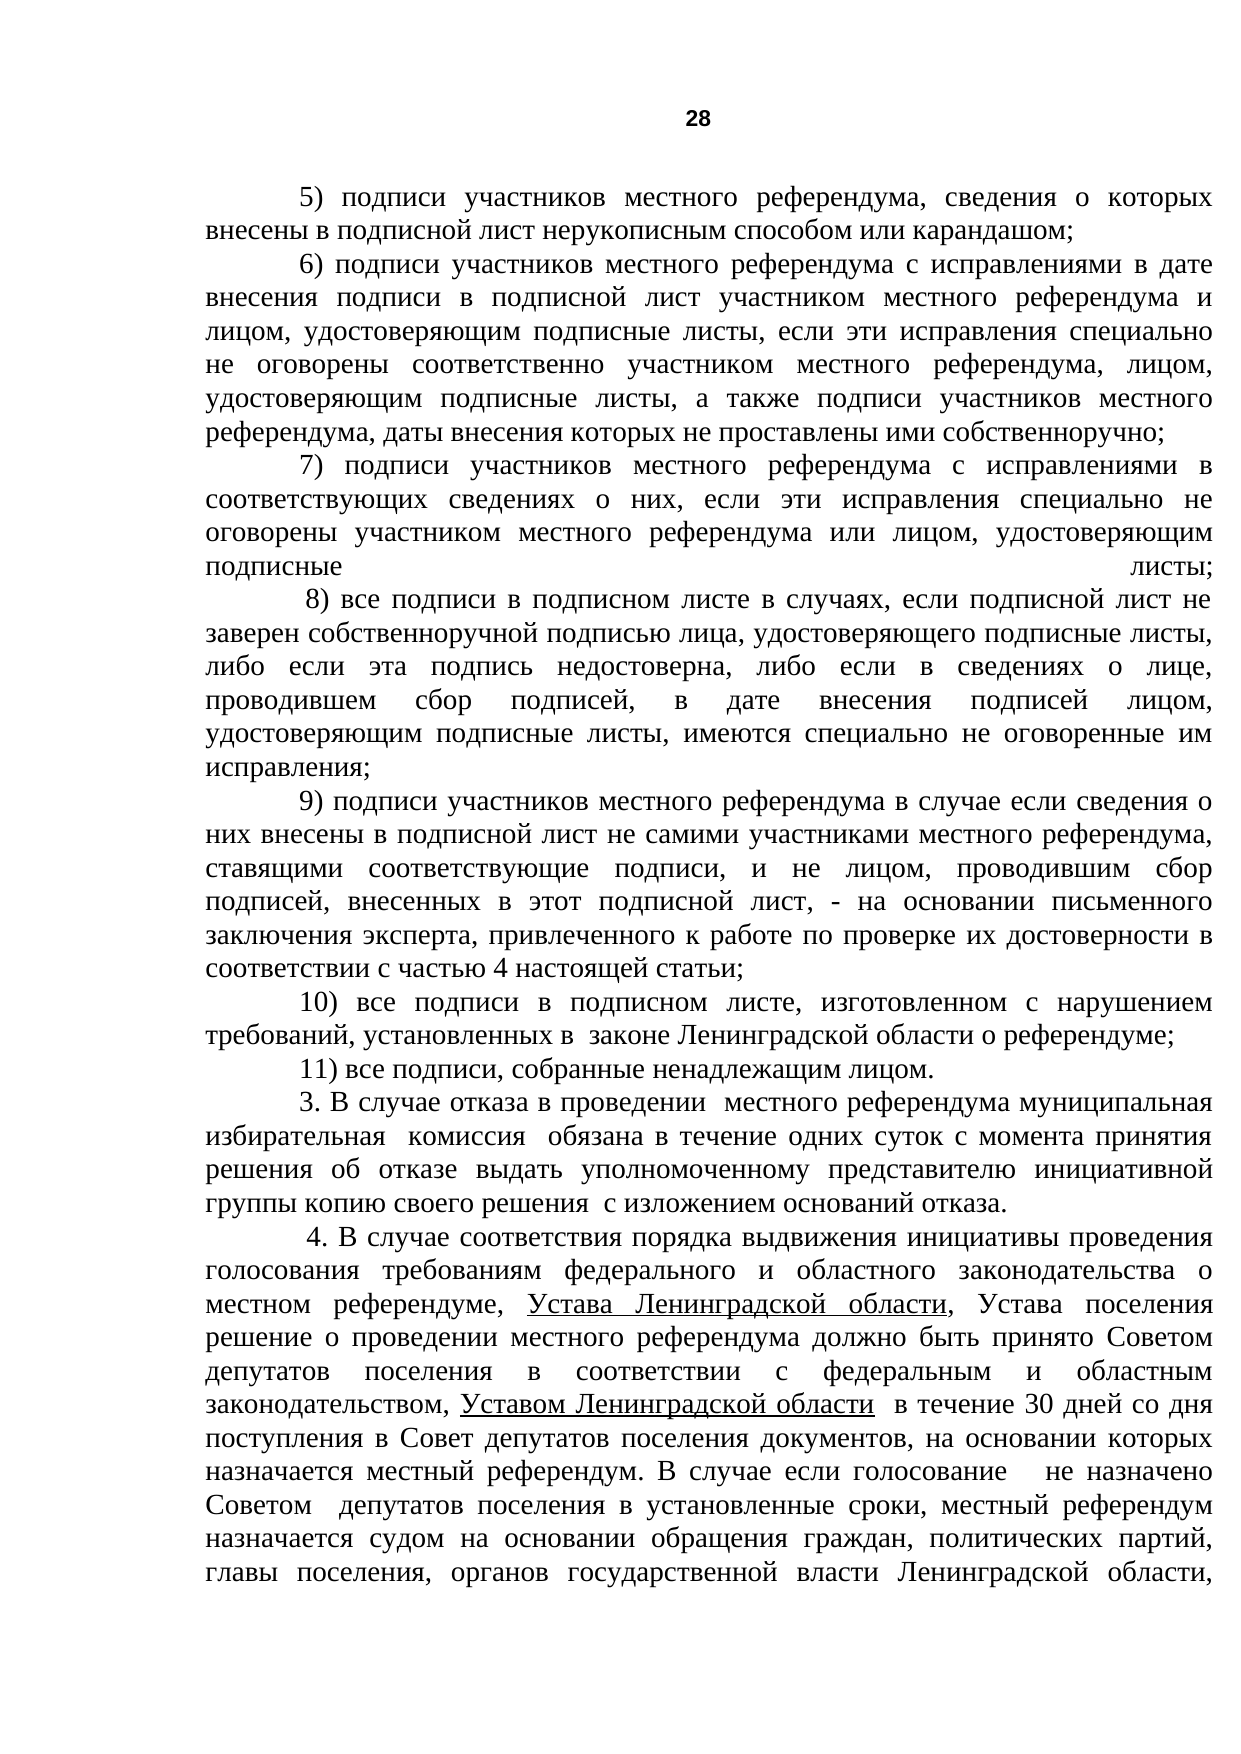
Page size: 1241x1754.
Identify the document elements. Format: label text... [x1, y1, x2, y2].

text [205, 1219, 1214, 1588]
text 7) подписи участников местного референдума с исправлениями в соответствующих сведениях о них, если эти исправления специально не оговорены участником местного референдума или лицом, удостоверяющим подписные листы; 8) все подписи в подписном листе в случаях, если подписной лист не заверен собственноручной подписью лица, удостоверяющего подписные листы, либо если эта подпись недостоверна, либо если в сведениях о лице, проводившем сбор подписей, в дате внесения подписей лицом, удостоверяющим подписные листы, имеются специально не оговоренные им исправления; [205, 447, 1214, 783]
text 11) все подписи, собранные ненадлежащим лицом. [243, 1051, 1214, 1084]
text 10) все подписи в подписном листе, изготовленном с нарушением требований, установленных в законе Ленинградской области о референдуме; [205, 984, 1214, 1051]
text 9) подписи участников местного референдума в случае если сведения о них внесены в подписной лист не самими участниками местного референдума, ставящими соответствующие подписи, и не лицом, проводившим сбор подписей, внесенных в этот подписной лист, - на основании письменного заключения эксперта, привлеченного к работе по проверке их достоверности в соответствии с частью 4 настоящей статьи; [205, 783, 1214, 984]
text 3. В случае отказа в проведении местного референдума муниципальная избирательная комиссия обязана в течение одних суток с момента принятия решения об отказе выдать уполномоченному представителю инициативной группы копию своего решения с изложением оснований отказа. [205, 1084, 1214, 1219]
text 5) подписи участников местного референдума, сведения о которых внесены в подписной лист нерукописным способом или карандашом; [205, 179, 1214, 246]
text 6) подписи участников местного референдума с исправлениями в дате внесения подписи в подписной лист участником местного референдума и лицом, удостоверяющим подписные листы, если эти исправления специально не оговорены соответственно участником местного референдума, лицом, удостоверяющим подписные листы, а также подписи участников местного референдума, даты внесения которых не проставлены ими собственноручно; [205, 246, 1214, 447]
